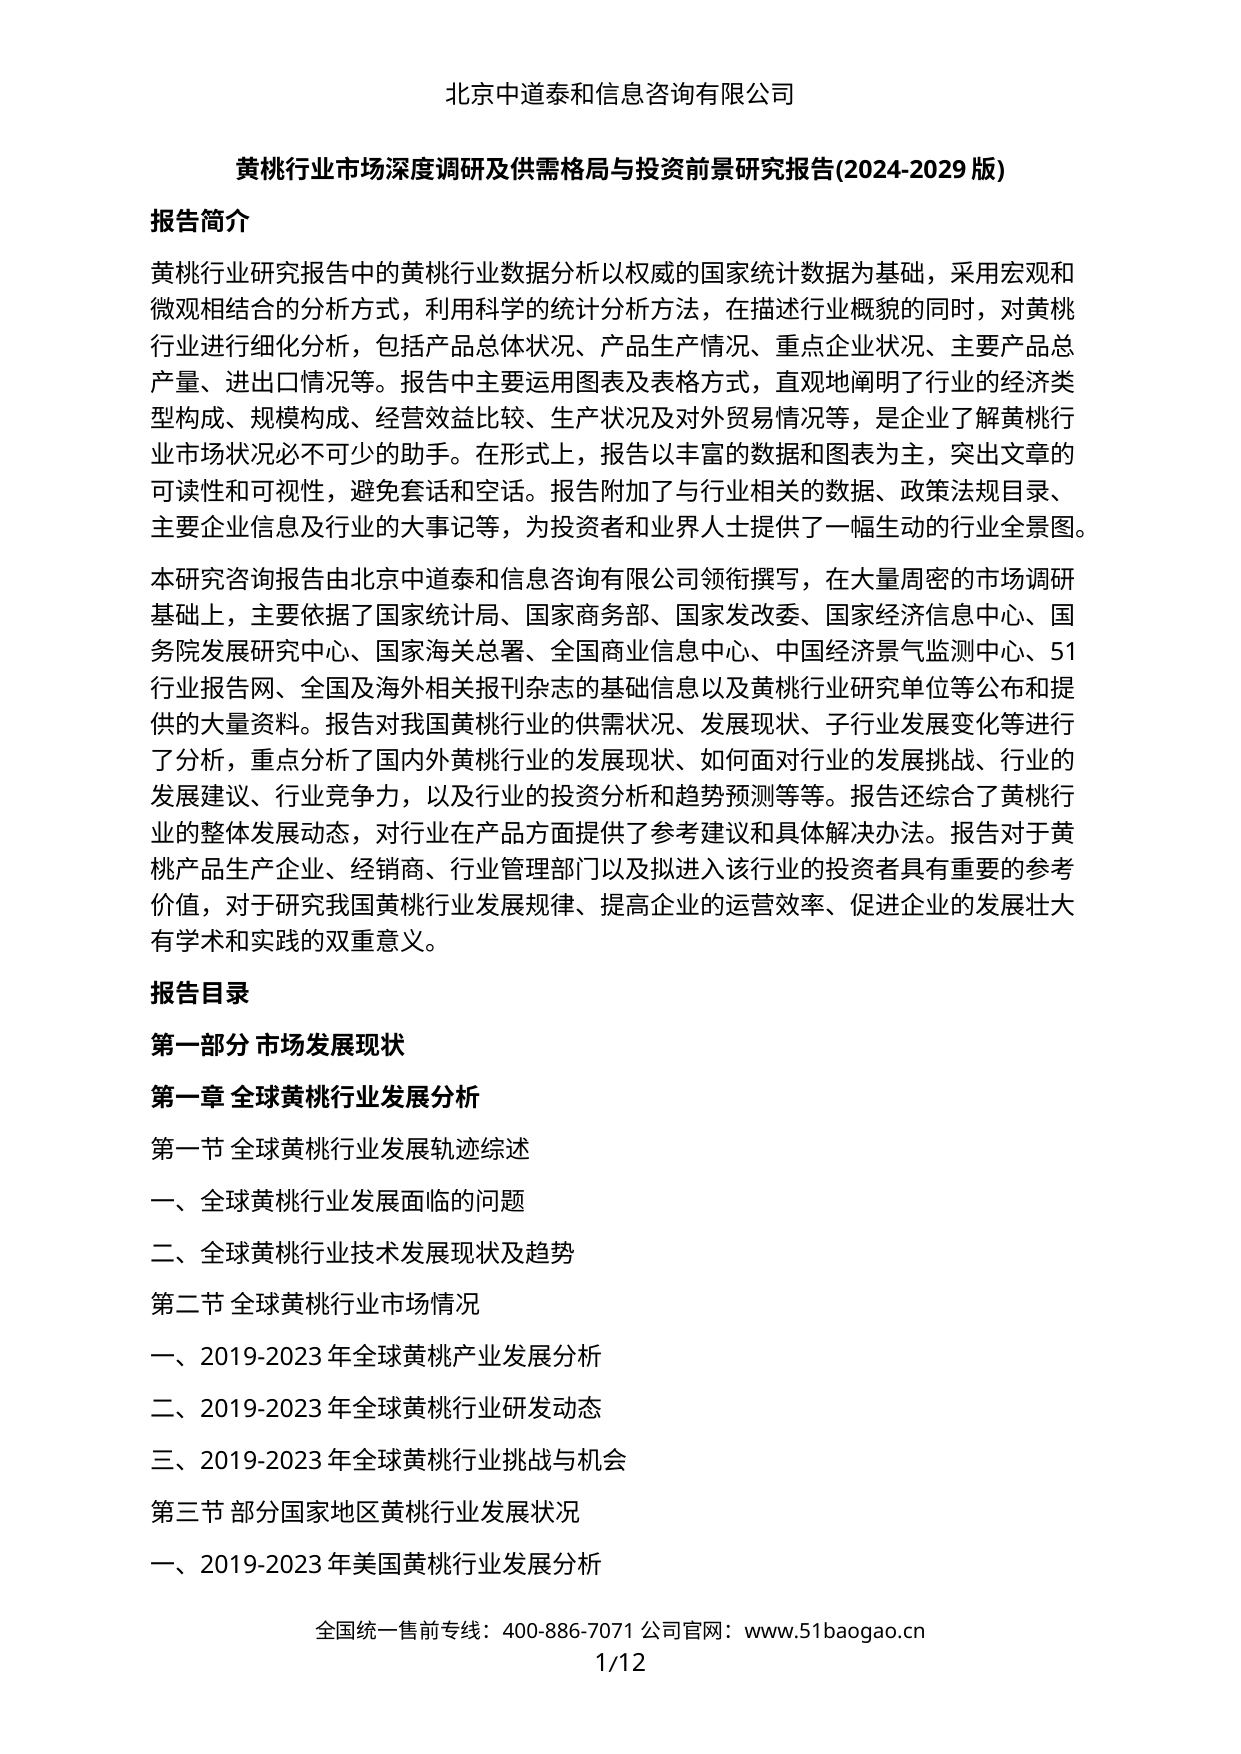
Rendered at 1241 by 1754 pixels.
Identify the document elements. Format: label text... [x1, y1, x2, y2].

text 第一章 全球黄桃行业发展分析 [150, 1077, 1090, 1114]
text 一、2019-2023年全球黄桃产业发展分析 [150, 1337, 1090, 1373]
text 一、2019-2023年美国黄桃行业发展分析 [150, 1544, 1090, 1581]
text 报告目录 [150, 974, 1090, 1010]
text 第一部分 市场发展现状 [150, 1026, 1090, 1062]
text 第二节 全球黄桃行业市场情况 [150, 1285, 1090, 1321]
text 本研究咨询报告由北京中道泰和信息咨询有限公司领衔撰写，在大量周密的市场调研基础上，主要依据了国家统计局、国家商务部、国家发改委、国家经济信息中心、国务院发展研究中心、国家海关总署、全国商业信息中心、中国经济景气监测中心、51行业报告网、全国及海外相关报刊杂志的基础信息以及黄桃行业研究单位等公布和提供的大量资料。报告对我国黄桃行业的供需状况、发展现状、子行业发展变化等进行了分析，重点分析了国内外黄桃行业的发展现状、如何面对行业的发展挑战、行业的发展建议、行业竞争力，以及行业的投资分析和趋势预测等等。报告还综合了黄桃行业的整体发展动态，对行业在产品方面提供了参考建议和具体解决办法。报告对于黄桃产品生产企业、经销商、行业管理部门以及拟进入该行业的投资者具有重要的参考价值，对于研究我国黄桃行业发展规律、提高企业的运营效率、促进企业的发展壮大有学术和实践的双重意义。 [150, 559, 1090, 958]
text 第三节 部分国家地区黄桃行业发展状况 [150, 1492, 1090, 1529]
text 报告简介 [150, 202, 1090, 238]
text 二、全球黄桃行业技术发展现状及趋势 [150, 1233, 1090, 1269]
text 一、全球黄桃行业发展面临的问题 [150, 1181, 1090, 1217]
text 三、2019-2023年全球黄桃行业挑战与机会 [150, 1441, 1090, 1477]
text 第一节 全球黄桃行业发展轨迹综述 [150, 1129, 1090, 1166]
text 二、2019-2023年全球黄桃行业研发动态 [150, 1389, 1090, 1425]
text 黄桃行业研究报告中的黄桃行业数据分析以权威的国家统计数据为基础，采用宏观和微观相结合的分析方式，利用科学的统计分析方法，在描述行业概貌的同时，对黄桃行业进行细化分析，包括产品总体状况、产品生产情况、重点企业状况、主要产品总产量、进出口情况等。报告中主要运用图表及表格方式，直观地阐明了行业的经济类型构成、规模构成、经营效益比较、生产状况及对外贸易情况等，是企业了解黄桃行业市场状况必不可少的助手。在形式上，报告以丰富的数据和图表为主，突出文章的可读性和可视性，避免套话和空话。报告附加了与行业相关的数据、政策法规目录、主要企业信息及行业的大事记等，为投资者和业界人士提供了一幅生动的行业全景图。 [150, 254, 1090, 544]
text 黄桃行业市场深度调研及供需格局与投资前景研究报告(2024-2029版) [150, 150, 1090, 186]
